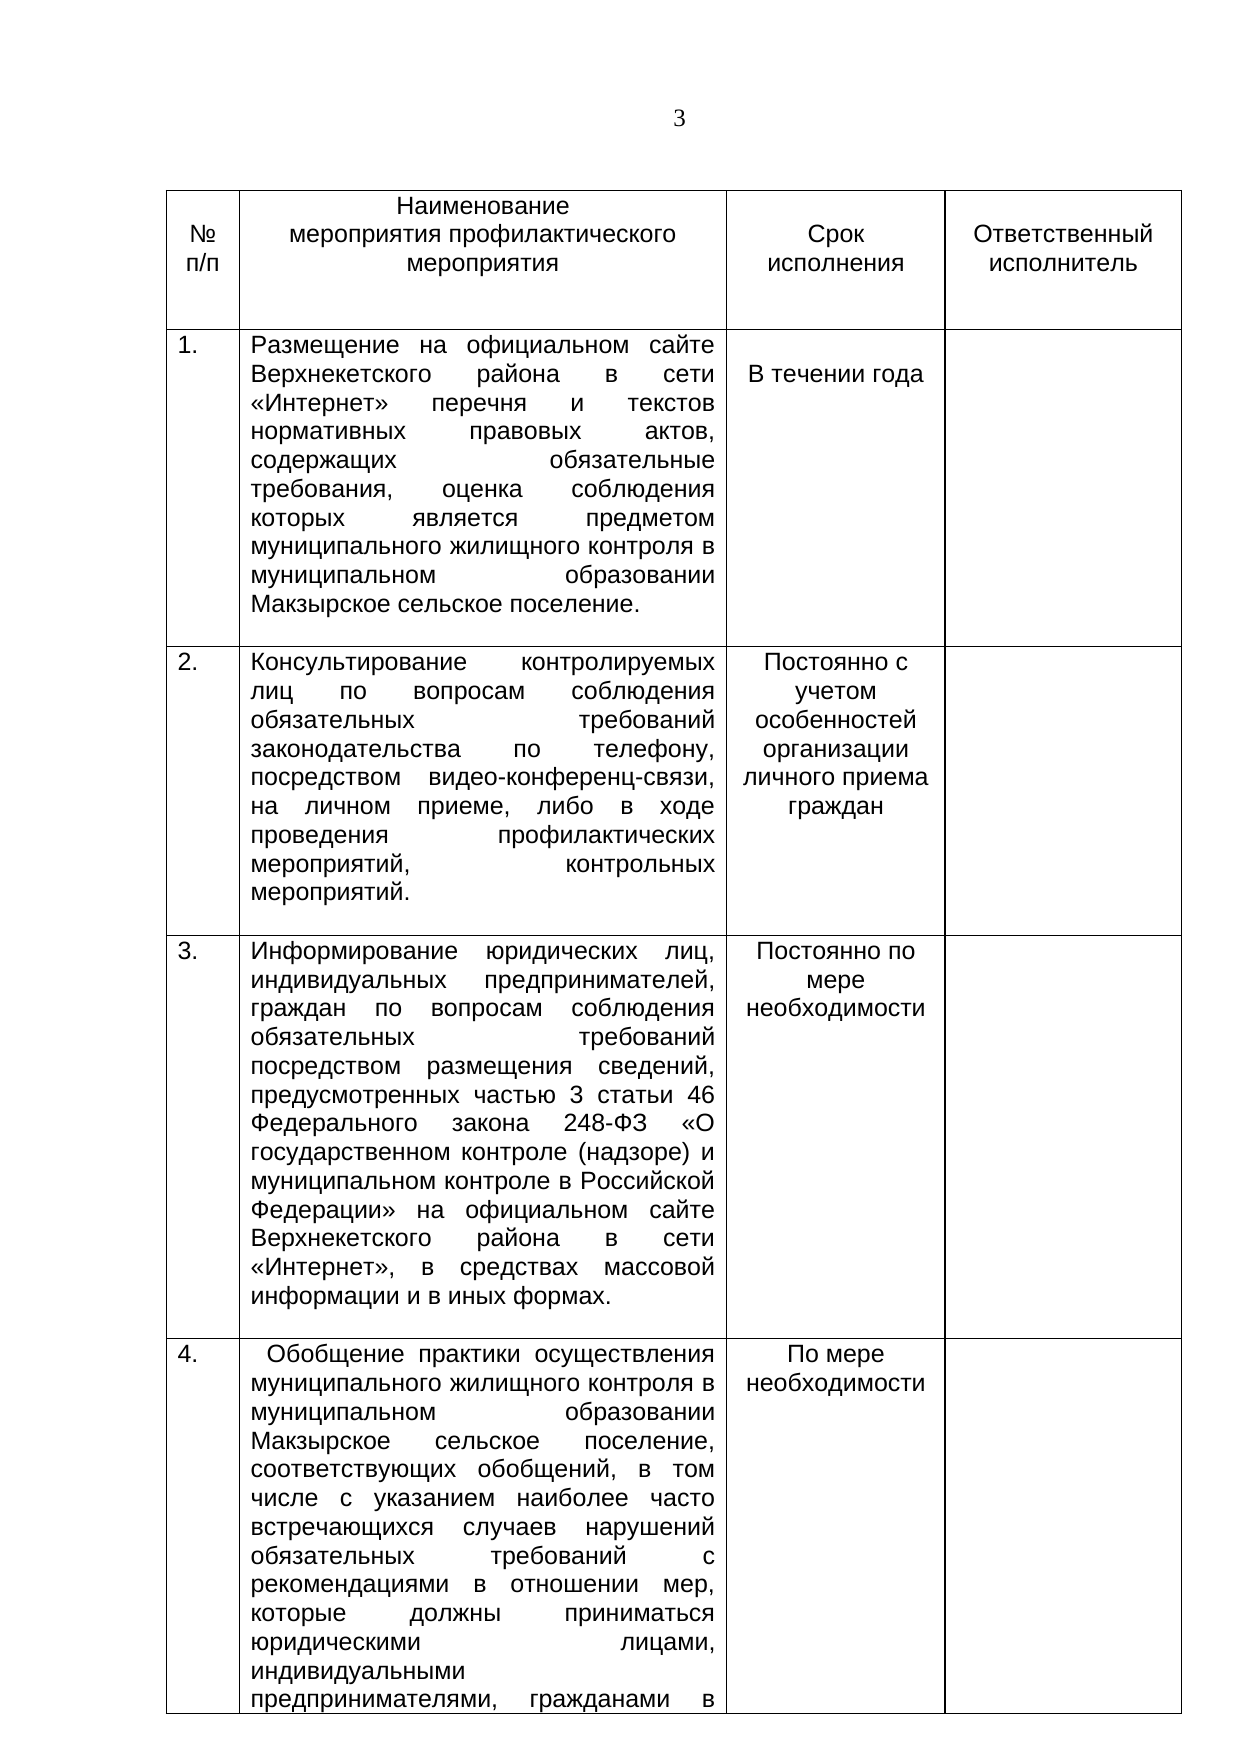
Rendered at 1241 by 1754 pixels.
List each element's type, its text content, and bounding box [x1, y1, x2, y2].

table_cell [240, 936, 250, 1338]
table_cell 1. [167, 330, 239, 646]
table_cell В течении года [727, 330, 944, 646]
table_cell Постоянно с учетом особенностей организации личного приема граждан [727, 647, 944, 935]
table_header Наименование мероприятия профилактического мероприятия [240, 191, 726, 329]
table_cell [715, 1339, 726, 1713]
table_header Ответственный исполнитель [946, 191, 1181, 329]
table_cell [946, 330, 1181, 646]
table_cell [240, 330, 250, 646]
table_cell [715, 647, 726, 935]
table_cell 3. [167, 936, 239, 1338]
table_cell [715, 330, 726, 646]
table_cell [946, 647, 1181, 935]
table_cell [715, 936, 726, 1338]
table_cell 4. [167, 1339, 239, 1713]
table_header № п/п [167, 191, 239, 329]
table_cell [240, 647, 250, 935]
table_cell [946, 1339, 1181, 1713]
table_cell [946, 936, 1181, 1338]
table_cell Постоянно по мере необходимости [727, 936, 944, 1338]
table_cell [727, 1339, 944, 1713]
table_cell 2. [167, 647, 239, 935]
table_header Срок исполнения [727, 191, 944, 329]
